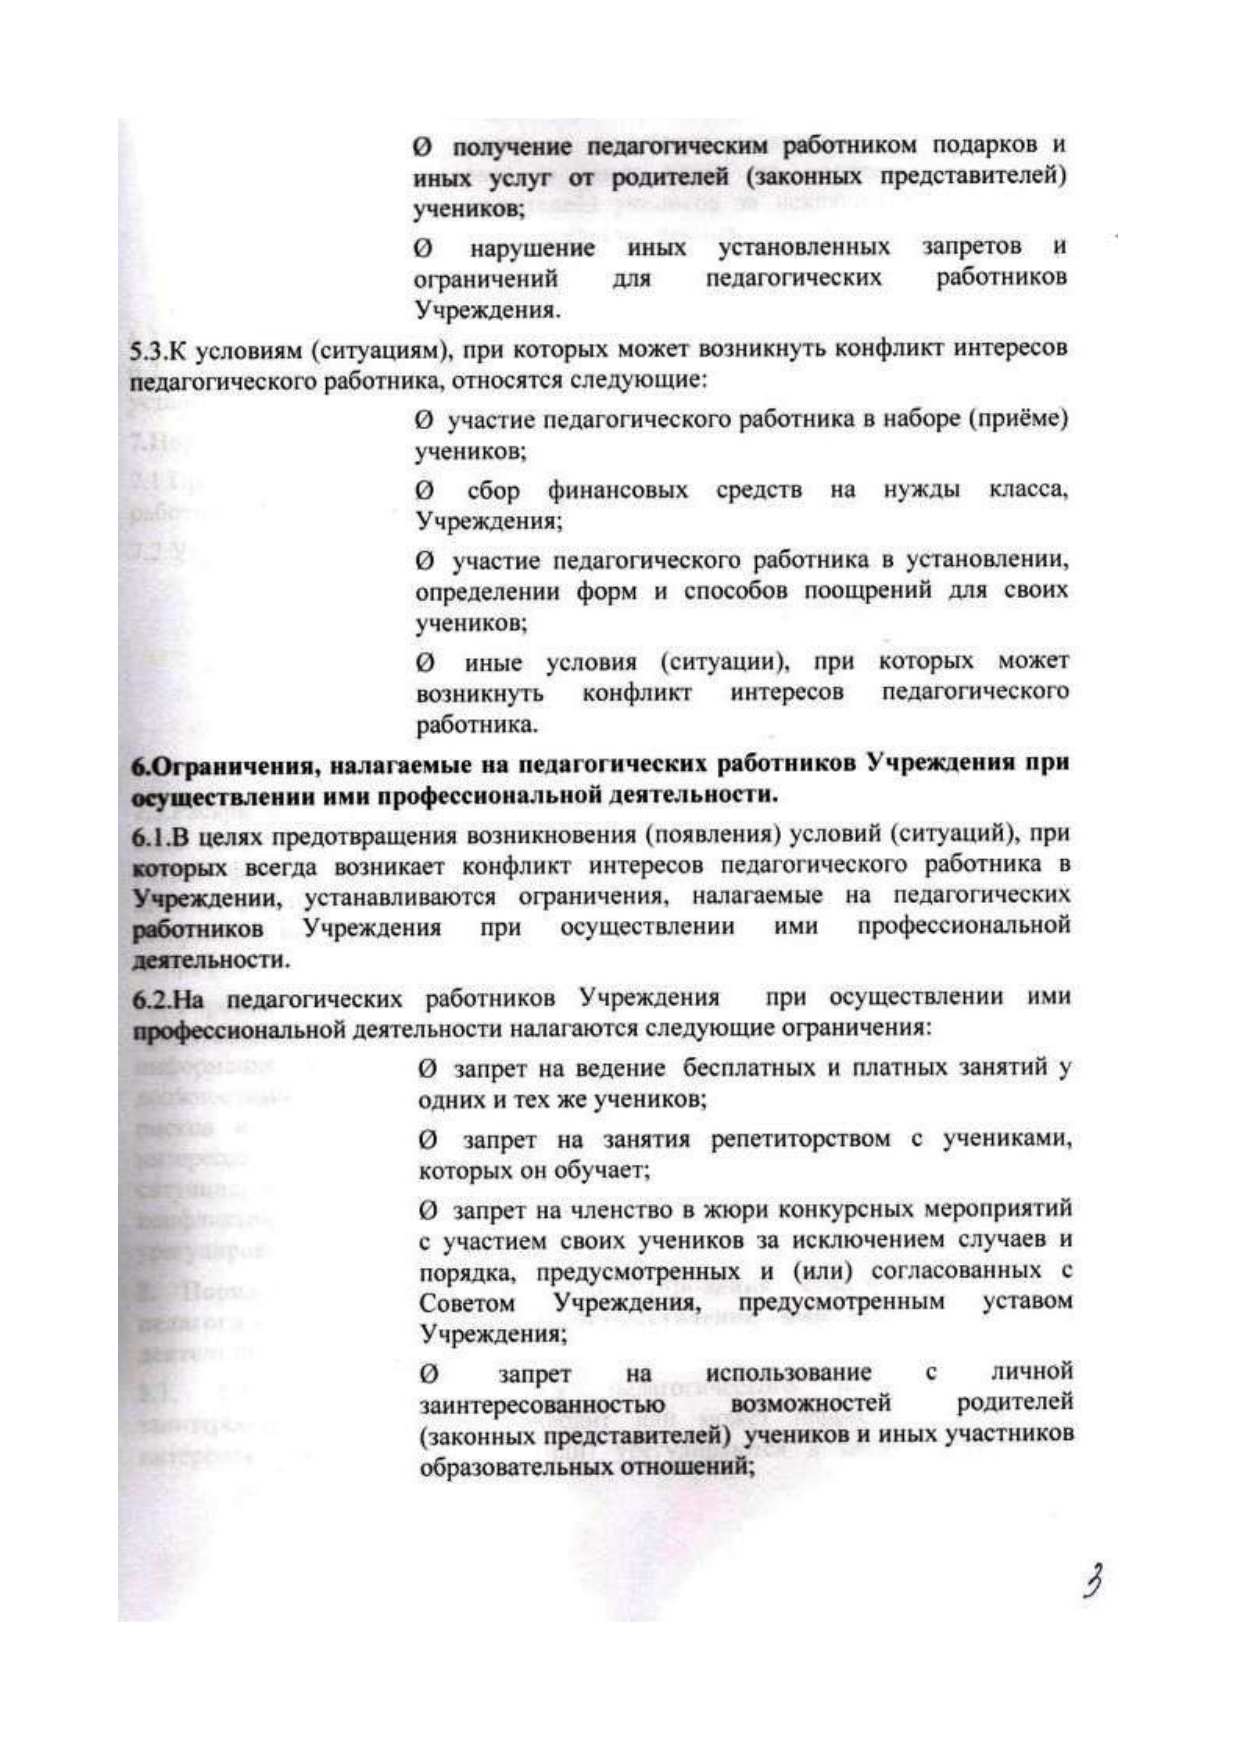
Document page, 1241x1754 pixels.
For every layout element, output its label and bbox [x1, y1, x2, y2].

picture [118, 118, 1119, 1622]
